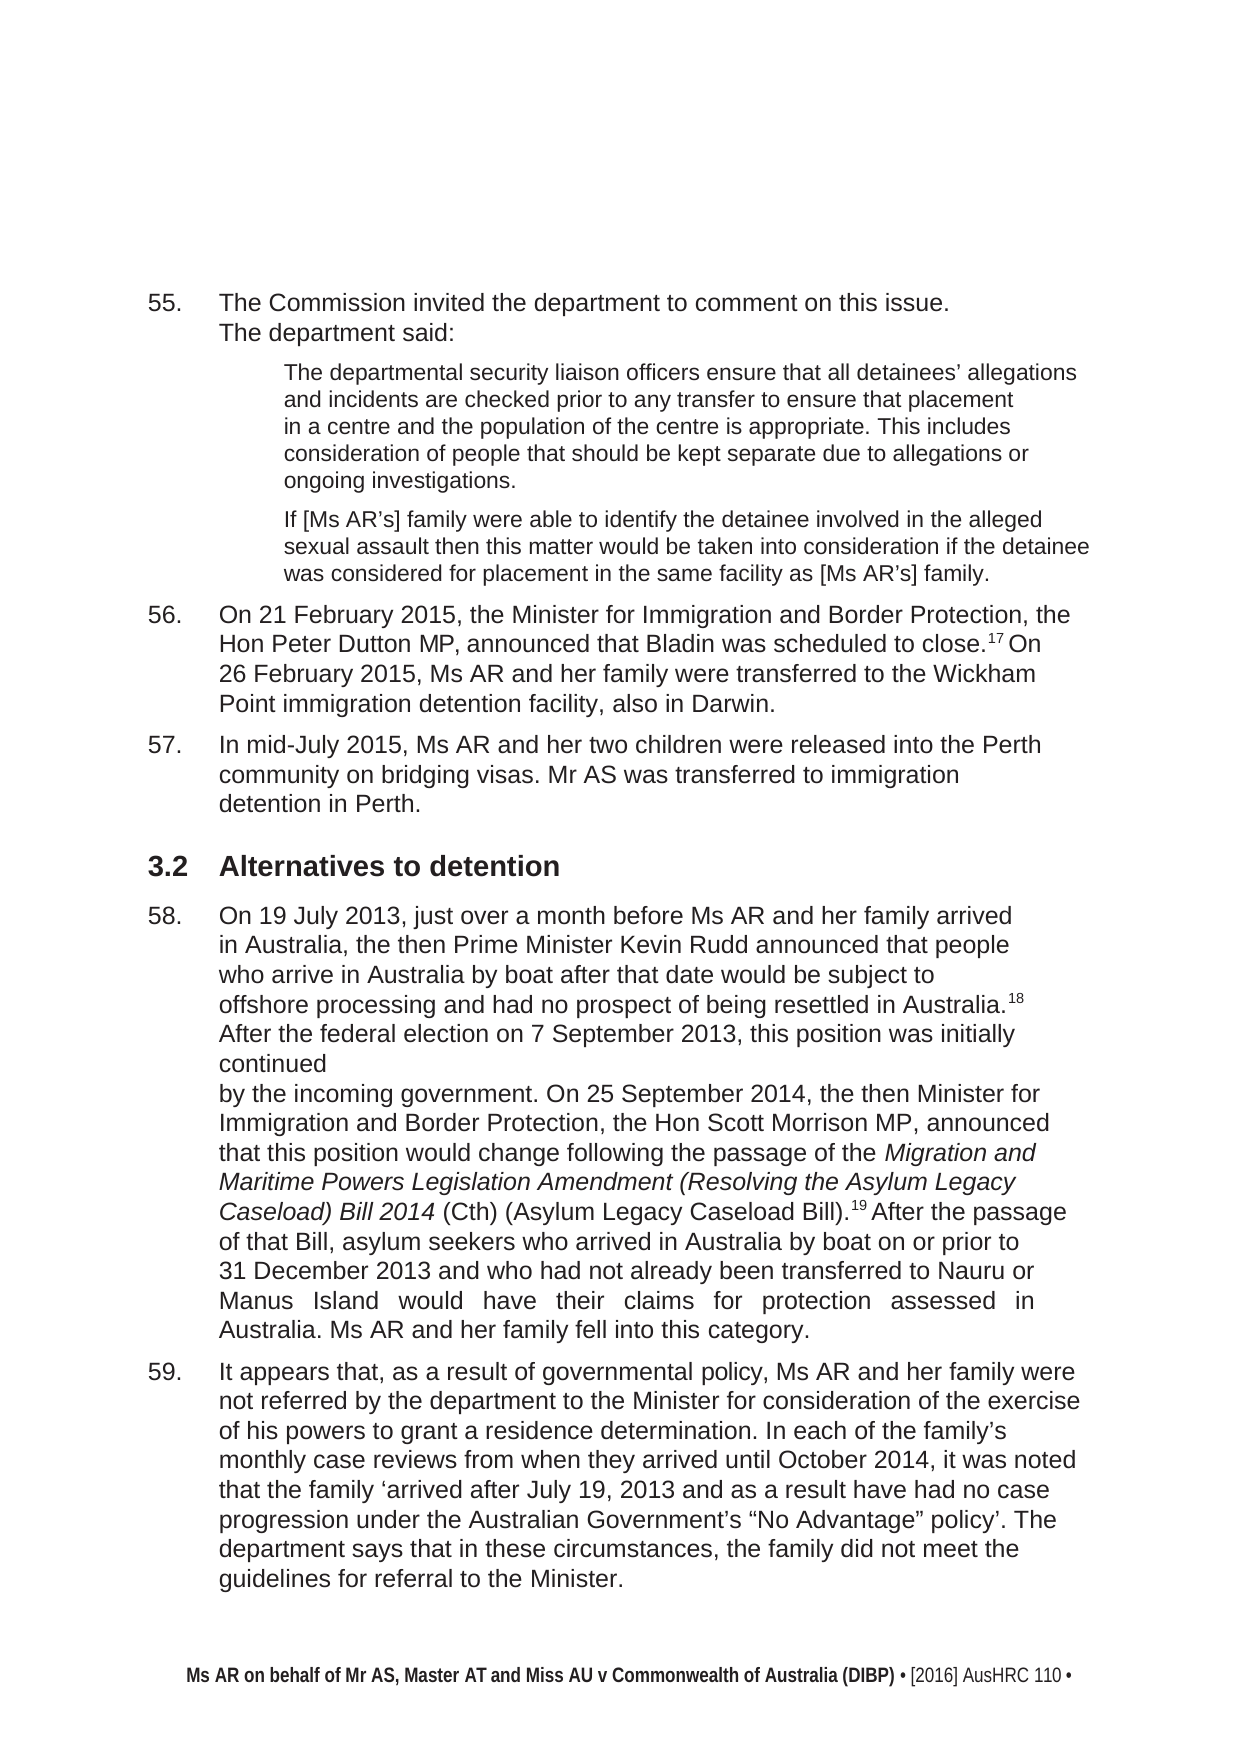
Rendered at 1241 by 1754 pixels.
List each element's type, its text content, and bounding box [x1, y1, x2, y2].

list The Commission invited the department to comment on this issue. The department said: [148, 288, 1001, 347]
list On 19 July 2013, just over a month before Ms AR and her family arrived in Australia, the then Prime Minister Kevin Rudd announced that people who arrive in Australia by boat after that date would be subject to offshore processing and had no prospect of being resettled in Australia.18 After the federal election on 7 September 2013, this position was initially continued [148, 901, 1031, 1078]
list It appears that, as a result of governmental policy, Ms AR and her family were not referred by the department to the Minister for consideration of the exercise of his powers to grant a residence determination. In each of the family’s monthly case reviews from when they arrived until October 2014, it was noted that the family ‘arrived after July 19, 2013 and as a result have had no case progression under the Australian Government’s “No Advantage” policy’. The department says that in these circumstances, the family did not meet the guidelines for referral to the Minister. [148, 1357, 1082, 1593]
subtitle Alternatives to detention [148, 849, 1103, 883]
text in a centre and the population of the centre is appropriate. This includes consideration of people that should be kept separate due to allegations or ongoing investigations. [283, 413, 1031, 493]
list On 21 February 2015, the Minister for Immigration and Border Protection, the Hon Peter Dutton MP, announced that Bladin was scheduled to close.17 On 26 February 2015, Ms AR and her family were transferred to the Wickham Point immigration detention facility, also in Darwin. [148, 600, 1072, 717]
text 31 December 2013 and who had not already been transferred to Nauru or Manus Island would have their claims for protection assessed in Australia. Ms AR and her family fell into this category. [218, 1256, 1036, 1344]
text by the incoming government. On 25 September 2014, the then Minister for Immigration and Border Protection, the Hon Scott Morrison MP, announced that this position would change following the passage of the Migration and Maritime Powers Legislation Amendment (Resolving the Asylum Legacy Caseload) Bill 2014 (Cth) (Asylum Legacy Caseload Bill).19 After the passage of that Bill, asylum seekers who arrived in Australia by boat on or prior to [218, 1078, 1069, 1255]
text If [Ms AR’s] family were able to identify the detainee involved in the alleged sexual assault then this matter would be taken into consideration if the detainee was considered for placement in the same facility as [Ms AR’s] family. [283, 506, 1092, 587]
list In mid-July 2015, Ms AR and her two children were released into the Perth community on bridging visas. Mr AS was transferred to immigration detention in Perth. [148, 730, 1069, 818]
text The departmental security liaison officers ensure that all detainees’ allegations and incidents are checked prior to any transfer to ensure that placement [283, 359, 1103, 412]
